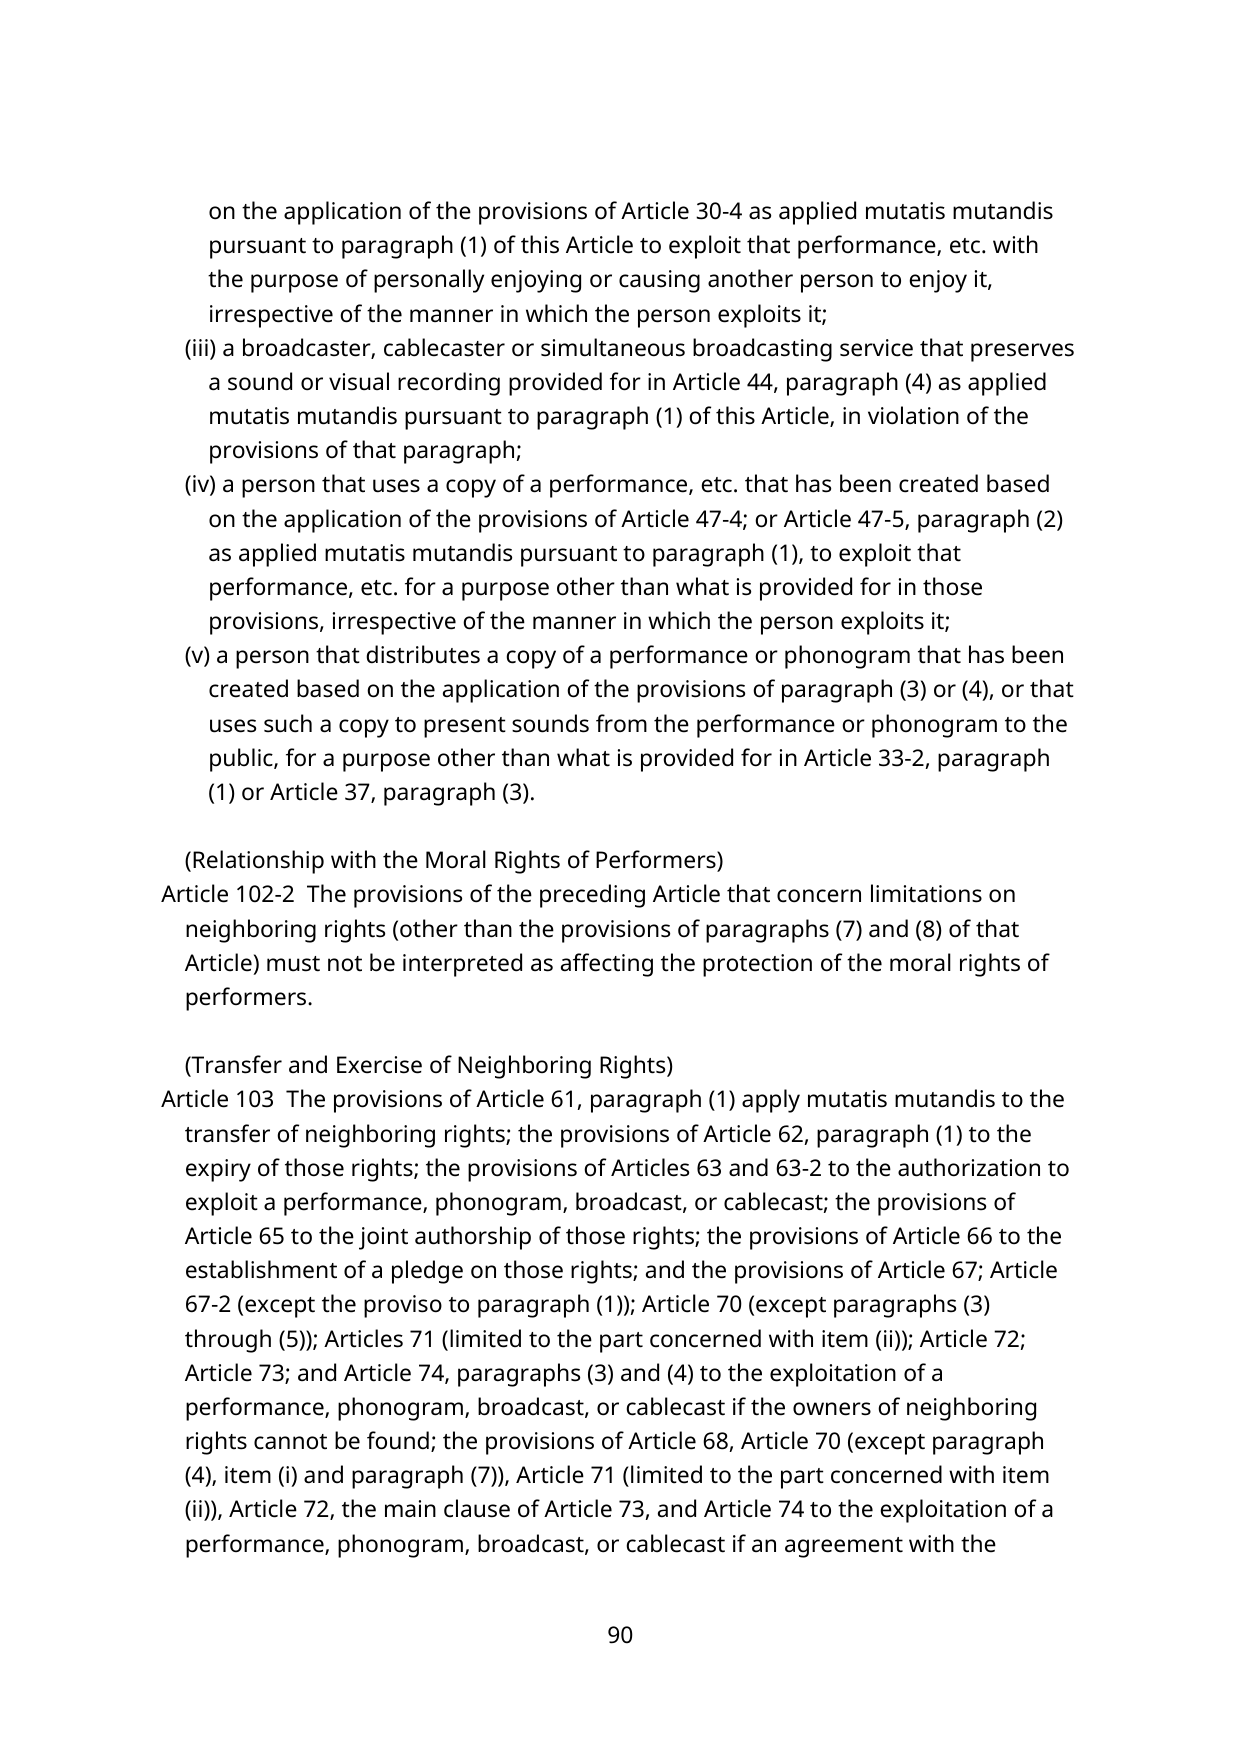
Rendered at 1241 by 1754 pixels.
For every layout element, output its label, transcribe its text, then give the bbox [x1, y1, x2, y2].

text (v) a person that distributes a copy of a performance or phonogram that has been created based on the application of the provisions of paragraph (3) or (4), or that uses such a copy to present sounds from the performance or phonogram to the public, for a purpose other than what is provided for in Article 33-2, paragraph (1) or Article 37, paragraph (3). [184, 638, 1079, 809]
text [161, 1082, 1079, 1560]
text (Relationship with the Moral Rights of Performers) [184, 843, 1079, 877]
text Article 102-2 The provisions of the preceding Article that concern limitations on neighboring rights (other than the provisions of paragraphs (7) and (8) of that Article) must not be interpreted as affecting the protection of the moral rights of performers. [161, 877, 1079, 1014]
text (Transfer and Exercise of Neighboring Rights) [184, 1048, 1079, 1082]
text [184, 194, 1079, 330]
text (iii) a broadcaster, cablecaster or simultaneous broadcasting service that preserves a sound or visual recording provided for in Article 44, paragraph (4) as applied mutatis mutandis pursuant to paragraph (1) of this Article, in violation of the provisions of that paragraph; [184, 330, 1079, 467]
text (iv) a person that uses a copy of a performance, etc. that has been created based on the application of the provisions of Article 47-4; or Article 47-5, paragraph (2) as applied mutatis mutandis pursuant to paragraph (1), to exploit that performance, etc. for a purpose other than what is provided for in those provisions, irrespective of the manner in which the person exploits it; [184, 467, 1079, 638]
